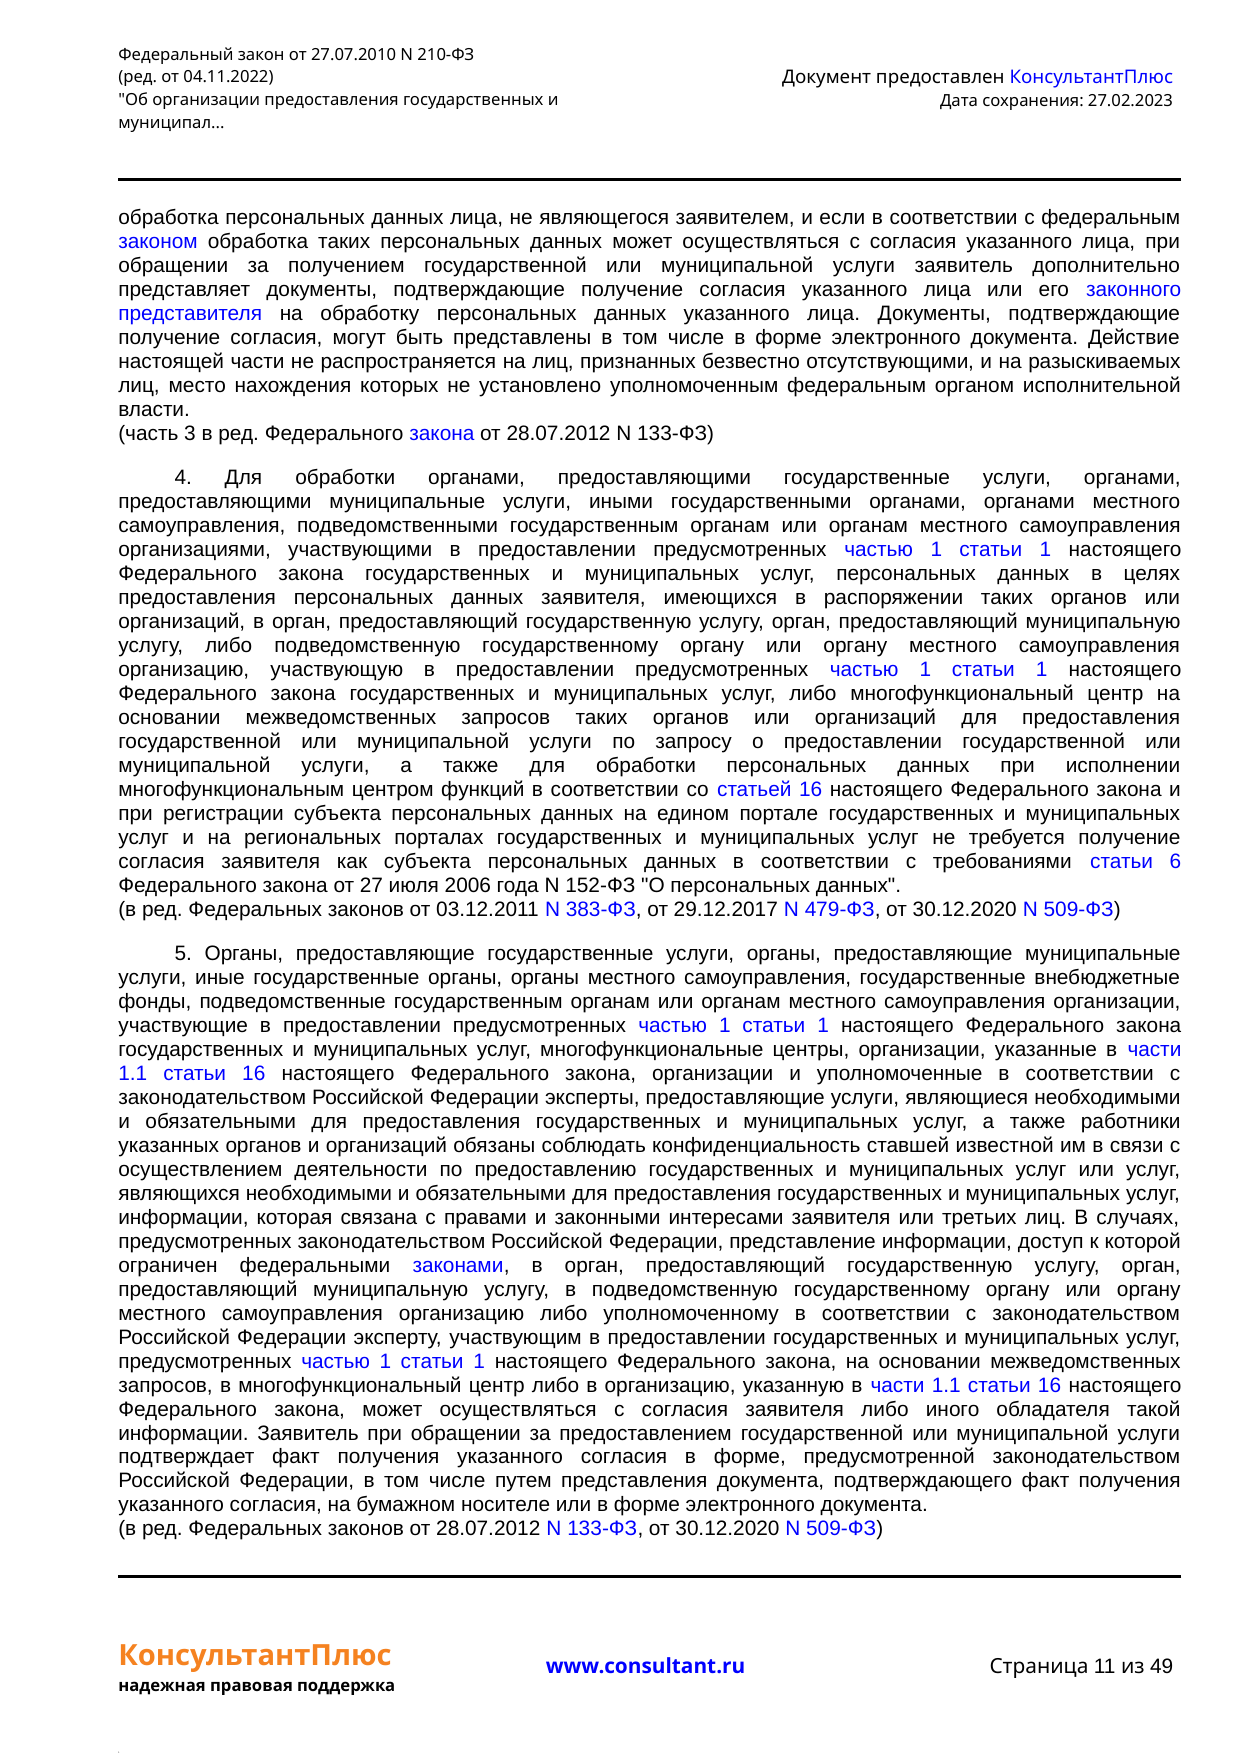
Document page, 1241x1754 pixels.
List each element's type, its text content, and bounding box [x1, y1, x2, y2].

text (в ред. Федеральных законов от 03.12.2011 N 383-ФЗ, от 29.12.2017 N 479-ФЗ, от 30.12.2020 N 509-ФЗ) [118, 896, 1181, 920]
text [118, 205, 1181, 420]
text (часть 3 в ред. Федерального закона от 28.07.2012 N 133-ФЗ) [118, 420, 1181, 444]
text (в ред. Федеральных законов от 28.07.2012 N 133-ФЗ, от 30.12.2020 N 509-ФЗ) [118, 1516, 1181, 1540]
text 4. Для обработки органами, предоставляющими государственные услуги, органами, предоставляющими муниципальные услуги, иными государственными органами, органами местного самоуправления, подведомственными государственным органам или органам местного самоуправления организациями, участвующими в предоставлении предусмотренных частью 1 статьи 1 настоящего Федерального закона государственных и муниципальных услуг, персональных данных в целях предоставления персональных данных заявителя, имеющихся в распоряжении таких органов или организаций, в орган, предоставляющий государственную услугу, орган, предоставляющий муниципальную услугу, либо подведомственную государственному органу или органу местного самоуправления организацию, участвующую в предоставлении предусмотренных частью 1 статьи 1 настоящего Федерального закона государственных и муниципальных услуг, либо многофункциональный центр на основании межведомственных запросов таких органов или организаций для предоставления государственной или муниципальной услуги по запросу о предоставлении государственной или муниципальной услуги, а также для обработки персональных данных при исполнении многофункциональным центром функций в соответствии со статьей 16 настоящего Федерального закона и при регистрации субъекта персональных данных на едином портале государственных и муниципальных услуг и на региональных порталах государственных и муниципальных услуг не требуется получение согласия заявителя как субъекта персональных данных в соответствии с требованиями статьи 6 Федерального закона от 27 июля 2006 года N 152-ФЗ "О персональных данных". [118, 465, 1181, 896]
text 5. Органы, предоставляющие государственные услуги, органы, предоставляющие муниципальные услуги, иные государственные органы, органы местного самоуправления, государственные внебюджетные фонды, подведомственные государственным органам или органам местного самоуправления организации, участвующие в предоставлении предусмотренных частью 1 статьи 1 настоящего Федерального закона государственных и муниципальных услуг, многофункциональные центры, организации, указанные в части 1.1 статьи 16 настоящего Федерального закона, организации и уполномоченные в соответствии с законодательством Российской Федерации эксперты, предоставляющие услуги, являющиеся необходимыми и обязательными для предоставления государственных и муниципальных услуг, а также работники указанных органов и организаций обязаны соблюдать конфиденциальность ставшей известной им в связи с осуществлением деятельности по предоставлению государственных и муниципальных услуг или услуг, являющихся необходимыми и обязательными для предоставления государственных и муниципальных услуг, информации, которая связана с правами и законными интересами заявителя или третьих лиц. В случаях, предусмотренных законодательством Российской Федерации, представление информации, доступ к которой ограничен федеральными законами, в орган, предоставляющий государственную услугу, орган, предоставляющий муниципальную услугу, в подведомственную государственному органу или органу местного самоуправления организацию либо уполномоченному в соответствии с законодательством Российской Федерации эксперту, участвующим в предоставлении государственных и муниципальных услуг, предусмотренных частью 1 статьи 1 настоящего Федерального закона, на основании межведомственных запросов, в многофункциональный центр либо в организацию, указанную в части 1.1 статьи 16 настоящего Федерального закона, может осуществляться с согласия заявителя либо иного обладателя такой информации. Заявитель при обращении за предоставлением государственной или муниципальной услуги подтверждает факт получения указанного согласия в форме, предусмотренной законодательством Российской Федерации, в том числе путем представления документа, подтверждающего факт получения указанного согласия, на бумажном носителе или в форме электронного документа. [118, 941, 1181, 1516]
